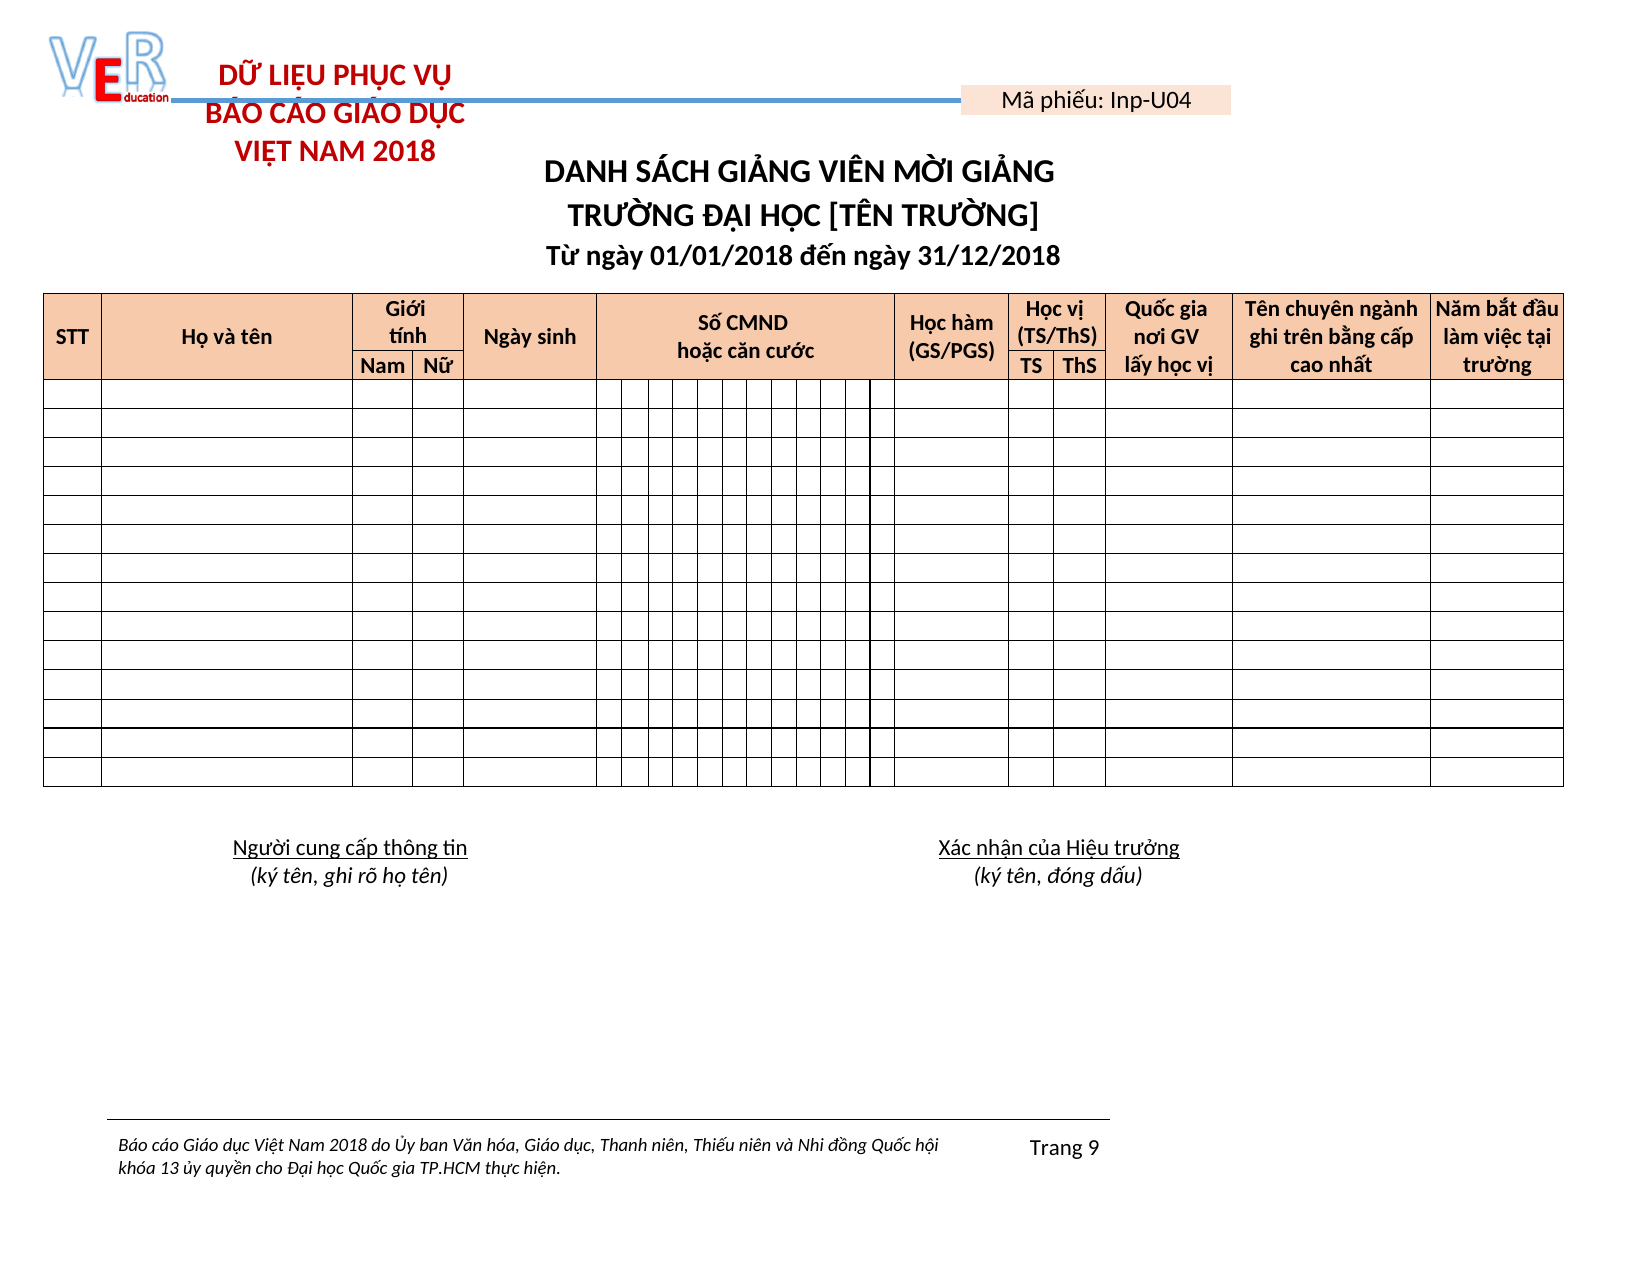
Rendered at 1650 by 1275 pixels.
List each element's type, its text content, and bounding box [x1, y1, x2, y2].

table_cell [622, 670, 648, 698]
table_cell [622, 380, 648, 408]
table_cell [1431, 554, 1563, 582]
table_cell [821, 758, 845, 786]
table_cell [353, 380, 412, 408]
table_cell [649, 496, 672, 524]
table_cell [1009, 554, 1053, 582]
table_cell [464, 700, 596, 727]
table_cell [44, 758, 101, 786]
table_cell [1106, 700, 1232, 727]
table_cell [698, 612, 722, 640]
table_cell [413, 467, 463, 495]
table_cell [622, 583, 648, 611]
table_cell [1106, 729, 1232, 757]
table_cell Nam [353, 351, 412, 379]
table_cell [1009, 380, 1053, 408]
table_cell [698, 380, 722, 408]
table_cell [797, 612, 820, 640]
table_cell [597, 729, 621, 757]
table_cell [797, 700, 820, 727]
table_cell [1009, 583, 1053, 611]
table_cell [747, 612, 771, 640]
table_cell [747, 525, 771, 553]
table_cell [821, 496, 845, 524]
table_cell [1054, 612, 1105, 640]
table_cell [747, 670, 771, 698]
table_cell [1106, 554, 1232, 582]
table_cell [1431, 496, 1563, 524]
table_cell [772, 554, 796, 582]
table_cell [895, 467, 1008, 495]
table_cell [1431, 409, 1563, 437]
table_cell [464, 758, 596, 786]
table_cell [772, 700, 796, 727]
table_cell [413, 380, 463, 408]
table_cell [353, 758, 412, 786]
table_cell [895, 525, 1008, 553]
table_cell [747, 641, 771, 669]
table_cell [698, 554, 722, 582]
table_cell [622, 409, 648, 437]
table_cell [871, 758, 894, 786]
table_cell [1054, 496, 1105, 524]
table_cell [464, 612, 596, 640]
table_cell [597, 670, 621, 698]
table_cell [102, 729, 352, 757]
table_cell [673, 758, 697, 786]
table_cell [895, 409, 1008, 437]
table_cell [44, 554, 101, 582]
table_header Ngày sinh [464, 294, 596, 379]
table_cell [597, 496, 621, 524]
table_cell [1009, 670, 1053, 698]
table_cell [846, 583, 869, 611]
table_cell [622, 612, 648, 640]
table_cell [797, 641, 820, 669]
table_cell [44, 641, 101, 669]
table_cell [1431, 758, 1563, 786]
table_cell [846, 670, 869, 698]
table_cell [622, 729, 648, 757]
table_cell [1431, 612, 1563, 640]
table_cell [413, 612, 463, 640]
table_cell TS [1009, 351, 1053, 379]
table_cell [649, 467, 672, 495]
table_cell [673, 409, 697, 437]
table_cell [747, 583, 771, 611]
table_cell [895, 583, 1008, 611]
table_cell [747, 758, 771, 786]
table_cell [353, 729, 412, 757]
table_cell [723, 670, 746, 698]
table_cell [1233, 700, 1430, 727]
table_cell [353, 554, 412, 582]
table_cell [44, 525, 101, 553]
table_cell [1106, 525, 1232, 553]
table_cell [597, 554, 621, 582]
table_cell [597, 758, 621, 786]
table_cell [649, 554, 672, 582]
table_cell [1233, 758, 1430, 786]
table_cell [747, 438, 771, 466]
table_cell [846, 467, 869, 495]
table_cell [895, 554, 1008, 582]
table_cell [846, 729, 869, 757]
table_cell [698, 700, 722, 727]
table_cell [871, 380, 894, 408]
table_cell [464, 496, 596, 524]
table_cell [1054, 409, 1105, 437]
table_cell [871, 612, 894, 640]
table_cell [698, 583, 722, 611]
table_cell [1233, 438, 1430, 466]
table_cell [1233, 641, 1430, 669]
table_cell [895, 380, 1008, 408]
table_cell [102, 380, 352, 408]
table_cell [723, 467, 746, 495]
table_cell [723, 583, 746, 611]
table_cell [846, 641, 869, 669]
table_cell [597, 380, 621, 408]
table_header Tên chuyên ngành ghi trên bằng cấp cao nhất [1233, 294, 1430, 379]
table_header Năm bắt đầu làm việc tại trường [1431, 294, 1563, 379]
table_cell [649, 438, 672, 466]
table_cell [747, 729, 771, 757]
table_cell [723, 496, 746, 524]
table_cell [413, 438, 463, 466]
table_cell [797, 554, 820, 582]
table_cell [747, 496, 771, 524]
table_cell [649, 700, 672, 727]
table_cell [772, 758, 796, 786]
table_cell [772, 496, 796, 524]
table_header Quốc gia nơi GV lấy học vị [1106, 294, 1232, 379]
table_cell [698, 729, 722, 757]
table_cell [747, 554, 771, 582]
table_cell [464, 729, 596, 757]
table_cell [1106, 612, 1232, 640]
table_cell [353, 612, 412, 640]
table_cell [772, 641, 796, 669]
table_cell [1106, 409, 1232, 437]
table_cell [44, 729, 101, 757]
table_cell [1106, 583, 1232, 611]
table_cell [353, 700, 412, 727]
table_cell [1054, 554, 1105, 582]
table_cell [747, 467, 771, 495]
table_cell [464, 670, 596, 698]
table_cell Nữ [413, 351, 463, 379]
table_cell [871, 525, 894, 553]
table_cell [871, 583, 894, 611]
table_cell [1009, 729, 1053, 757]
table_cell [821, 583, 845, 611]
table_cell [673, 583, 697, 611]
table_cell [102, 554, 352, 582]
table_cell [673, 729, 697, 757]
table_cell [649, 641, 672, 669]
table_cell [1106, 670, 1232, 698]
table_cell [698, 758, 722, 786]
table_cell [747, 380, 771, 408]
table_cell [44, 700, 101, 727]
table_cell [673, 554, 697, 582]
table_cell [102, 583, 352, 611]
table_cell [846, 758, 869, 786]
table_cell [1054, 438, 1105, 466]
table_cell [413, 641, 463, 669]
table_cell [413, 670, 463, 698]
table_cell [649, 612, 672, 640]
table_cell [871, 700, 894, 727]
table_cell [464, 641, 596, 669]
table_cell [871, 729, 894, 757]
table_cell [797, 525, 820, 553]
table_cell [698, 670, 722, 698]
table_cell [698, 438, 722, 466]
table_cell [1431, 700, 1563, 727]
table_cell [1106, 380, 1232, 408]
table_cell [1233, 496, 1430, 524]
table_cell [723, 525, 746, 553]
table_cell [871, 554, 894, 582]
table_cell [622, 758, 648, 786]
table_cell [698, 496, 722, 524]
table_cell [772, 583, 796, 611]
table_cell [102, 670, 352, 698]
table_cell [1233, 525, 1430, 553]
table_cell [622, 641, 648, 669]
table_cell [1431, 467, 1563, 495]
table_cell [821, 700, 845, 727]
table_cell [1106, 758, 1232, 786]
table_cell [772, 380, 796, 408]
table_cell [649, 525, 672, 553]
table_cell [1054, 729, 1105, 757]
table_cell [772, 729, 796, 757]
table_cell [821, 554, 845, 582]
table_cell [1233, 380, 1430, 408]
table_cell [413, 525, 463, 553]
table_cell [413, 700, 463, 727]
table_cell [698, 467, 722, 495]
table_cell [723, 641, 746, 669]
table_cell [1233, 583, 1430, 611]
table_cell [1054, 583, 1105, 611]
table_cell [1009, 758, 1053, 786]
table_cell [871, 496, 894, 524]
table_cell [797, 496, 820, 524]
table_cell [1009, 641, 1053, 669]
table_cell [353, 583, 412, 611]
table_cell ThS [1054, 351, 1105, 379]
table_cell [102, 467, 352, 495]
table_cell [747, 700, 771, 727]
table_cell [464, 409, 596, 437]
table_cell [649, 583, 672, 611]
table_cell [673, 438, 697, 466]
table_cell [1054, 525, 1105, 553]
table_cell [871, 438, 894, 466]
table_cell [353, 670, 412, 698]
table_cell [821, 729, 845, 757]
table_cell [846, 380, 869, 408]
table_cell [723, 729, 746, 757]
table_cell [871, 467, 894, 495]
table_cell [649, 380, 672, 408]
table_cell [413, 554, 463, 582]
table_cell [353, 409, 412, 437]
table_cell [44, 583, 101, 611]
table_cell [597, 700, 621, 727]
table_cell [413, 583, 463, 611]
table_cell [772, 438, 796, 466]
table_cell [846, 700, 869, 727]
table_cell [1009, 438, 1053, 466]
table_cell [772, 409, 796, 437]
table_cell [1009, 467, 1053, 495]
table_cell [673, 467, 697, 495]
table_cell [797, 438, 820, 466]
table_header Học hàm (GS/PGS) [895, 294, 1008, 379]
table_cell [1054, 380, 1105, 408]
table_cell [464, 583, 596, 611]
table_cell [797, 380, 820, 408]
table_cell [821, 612, 845, 640]
table_cell [102, 612, 352, 640]
table_cell [597, 612, 621, 640]
table_cell [673, 525, 697, 553]
table_cell [353, 641, 412, 669]
text DANH SÁCH GIẢNG VIÊN MỜI GIẢNG TRƯỜNG ĐẠI HỌC [TÊN TRƯỜNG] Từ ngày 01/01/2018 đến ngày 31/12/2018 [107, 150, 1500, 273]
table_cell [895, 438, 1008, 466]
table_cell [413, 729, 463, 757]
table_cell [821, 641, 845, 669]
table_cell [821, 438, 845, 466]
table_cell [1054, 700, 1105, 727]
table_cell [895, 729, 1008, 757]
table_cell [895, 612, 1008, 640]
table_cell [1054, 467, 1105, 495]
table_cell [597, 409, 621, 437]
table_cell [895, 758, 1008, 786]
table_cell [1054, 641, 1105, 669]
table_cell [1106, 438, 1232, 466]
table_cell [622, 467, 648, 495]
table_cell [597, 525, 621, 553]
table_cell [846, 525, 869, 553]
table_cell [1106, 496, 1232, 524]
table_header STT [44, 294, 101, 379]
table_cell [772, 670, 796, 698]
table_cell [673, 496, 697, 524]
table_cell [723, 438, 746, 466]
table_cell [723, 612, 746, 640]
table_cell [1431, 380, 1563, 408]
table_cell [797, 729, 820, 757]
table_cell [673, 641, 697, 669]
table_cell [723, 409, 746, 437]
table_cell [1233, 729, 1430, 757]
table_cell [102, 641, 352, 669]
table_cell [871, 641, 894, 669]
table_header Giới tính [353, 294, 463, 350]
table_header Họ và tên [102, 294, 352, 379]
table_cell [772, 525, 796, 553]
table_cell [44, 496, 101, 524]
table_cell [1054, 758, 1105, 786]
table_cell [797, 670, 820, 698]
table_cell [597, 438, 621, 466]
table_cell [622, 554, 648, 582]
table_cell [772, 467, 796, 495]
table_cell [44, 467, 101, 495]
table_cell [1431, 641, 1563, 669]
table_cell [1431, 670, 1563, 698]
table_cell [353, 496, 412, 524]
table_cell [44, 612, 101, 640]
table_cell [698, 641, 722, 669]
table_cell [846, 612, 869, 640]
table_cell [597, 583, 621, 611]
table_cell [102, 700, 352, 727]
table_cell [649, 729, 672, 757]
table_cell [871, 409, 894, 437]
table_cell [1431, 525, 1563, 553]
table_cell [649, 758, 672, 786]
table_cell [464, 554, 596, 582]
table_cell [821, 380, 845, 408]
table_cell [1233, 612, 1430, 640]
table_cell [353, 467, 412, 495]
table_cell [464, 525, 596, 553]
table_cell [1009, 496, 1053, 524]
table_cell [353, 438, 412, 466]
table_cell [723, 380, 746, 408]
table_cell [413, 496, 463, 524]
table_cell [353, 525, 412, 553]
table_cell [464, 438, 596, 466]
table_cell [649, 670, 672, 698]
table_cell [871, 670, 894, 698]
table_cell [797, 409, 820, 437]
picture [47, 29, 171, 126]
table_header Xác nhận của Hiệu trưởng (ký tên, đóng dấu) [594, 834, 1524, 889]
table_cell [597, 641, 621, 669]
table_cell [102, 438, 352, 466]
table_cell [895, 670, 1008, 698]
table_cell [413, 758, 463, 786]
table_cell [1233, 670, 1430, 698]
table_cell [895, 496, 1008, 524]
table_header Người cung cấp thông tin (ký tên, ghi rõ họ tên) [107, 834, 594, 889]
table_cell [44, 438, 101, 466]
table_cell [413, 409, 463, 437]
table_cell [102, 496, 352, 524]
table_cell [846, 554, 869, 582]
table_cell [597, 467, 621, 495]
table_cell [1106, 467, 1232, 495]
table_cell [821, 467, 845, 495]
table_cell [464, 380, 596, 408]
table_cell [622, 438, 648, 466]
table_cell [649, 409, 672, 437]
table_cell [1233, 554, 1430, 582]
table_cell [1009, 409, 1053, 437]
table_cell [673, 380, 697, 408]
table_cell [772, 612, 796, 640]
table_cell [1431, 583, 1563, 611]
table_cell [622, 700, 648, 727]
table_cell [102, 409, 352, 437]
table_cell [895, 700, 1008, 727]
table_cell [698, 409, 722, 437]
table_cell [44, 670, 101, 698]
table_cell [102, 758, 352, 786]
table_cell [622, 525, 648, 553]
table_cell [44, 380, 101, 408]
table_cell [723, 758, 746, 786]
table_cell [846, 409, 869, 437]
table_cell [821, 670, 845, 698]
table_cell [1009, 700, 1053, 727]
table_cell [1431, 729, 1563, 757]
table_cell [698, 525, 722, 553]
table_cell [673, 670, 697, 698]
table_cell [464, 467, 596, 495]
table_cell [797, 467, 820, 495]
table_cell [1233, 467, 1430, 495]
table_cell [1009, 525, 1053, 553]
table_cell [723, 554, 746, 582]
table_cell [821, 409, 845, 437]
table_cell [895, 641, 1008, 669]
table_cell [1009, 612, 1053, 640]
table_header Học vị (TS/ThS) [1009, 294, 1105, 350]
table_cell [673, 612, 697, 640]
table_cell [747, 409, 771, 437]
table_cell [1431, 438, 1563, 466]
table_cell [846, 496, 869, 524]
table_cell [44, 409, 101, 437]
table_cell [797, 583, 820, 611]
table_cell [723, 700, 746, 727]
table_cell [797, 758, 820, 786]
table_header Số CMND hoặc căn cước [597, 294, 894, 379]
table_cell [673, 700, 697, 727]
table_cell [622, 496, 648, 524]
table_cell [1054, 670, 1105, 698]
table_cell [1233, 409, 1430, 437]
table_cell [821, 525, 845, 553]
table_cell [846, 438, 869, 466]
table_cell [1106, 641, 1232, 669]
table_cell [102, 525, 352, 553]
